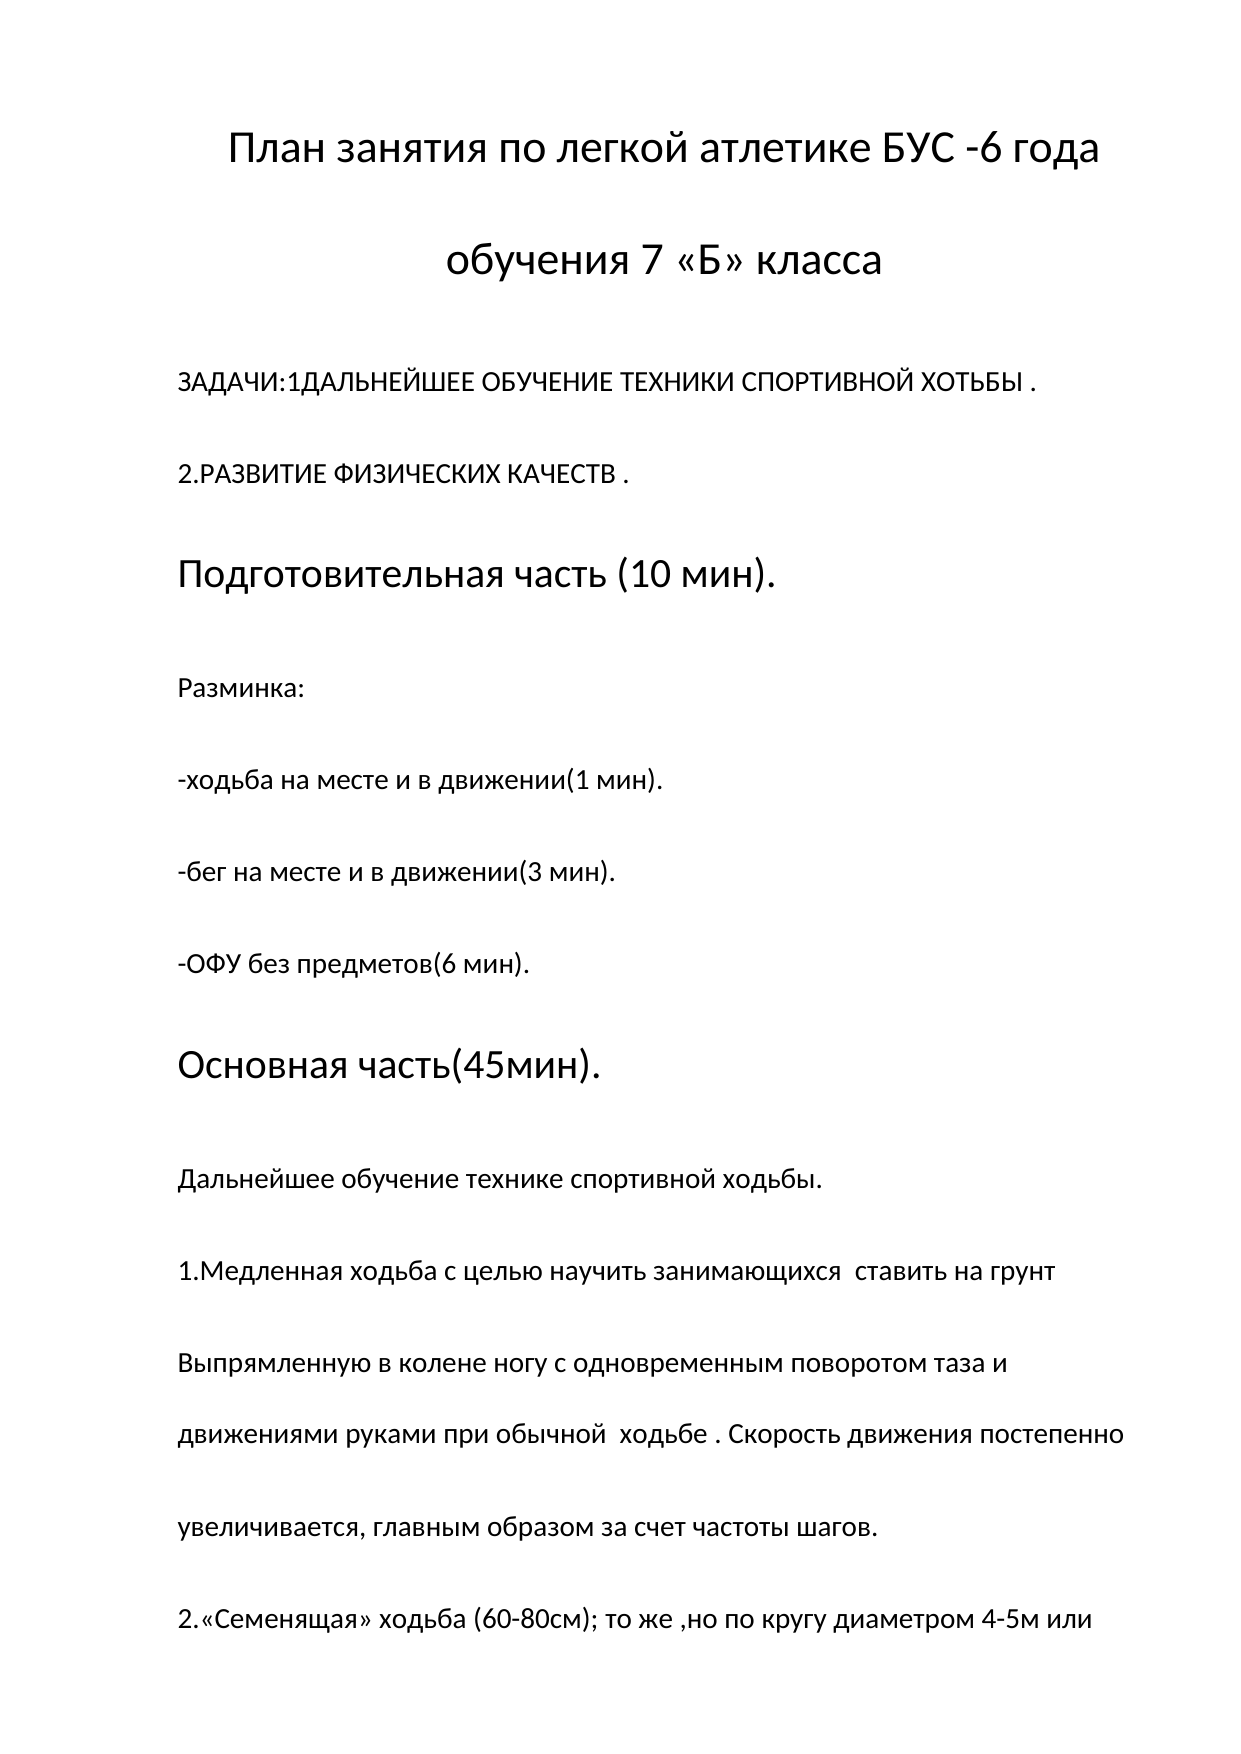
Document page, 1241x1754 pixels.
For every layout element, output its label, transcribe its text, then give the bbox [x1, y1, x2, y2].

text 2.«Семенящая» ходьба (60-80см); то же ,но по кругу диаметром 4-5м или [177, 1600, 1152, 1635]
text План занятия по легкой атлетике БУС -6 года обучения 7 «Б» класса [177, 118, 1152, 286]
text Выпрямленную в колене ногу с одновременным поворотом таза и движениями руками при обычной ходьбе . Скорость движения постепенно [177, 1344, 1152, 1451]
text Основная часть(45мин). [177, 1038, 1152, 1088]
text 1.Медленная ходьба с целью научить занимающихся ставить на грунт [177, 1252, 1152, 1288]
text 2.РАЗВИТИЕ ФИЗИЧЕСКИХ КАЧЕСТВ . [177, 455, 1152, 490]
text Разминка: [177, 669, 1152, 705]
text -ходьба на месте и в движении(1 мин). [177, 761, 1152, 797]
text Подготовительная часть (10 мин). [177, 547, 1152, 598]
text -ОФУ без предметов(6 мин). [177, 946, 1152, 981]
text Дальнейшее обучение технике спортивной ходьбы. [177, 1160, 1152, 1196]
text -бег на месте и в движении(3 мин). [177, 853, 1152, 889]
text ЗАДАЧИ:1ДАЛЬНЕЙШЕЕ ОБУЧЕНИЕ ТЕХНИКИ СПОРТИВНОЙ ХОТЬБЫ . [177, 363, 1152, 398]
text увеличивается, главным образом за счет частоты шагов. [177, 1508, 1152, 1543]
